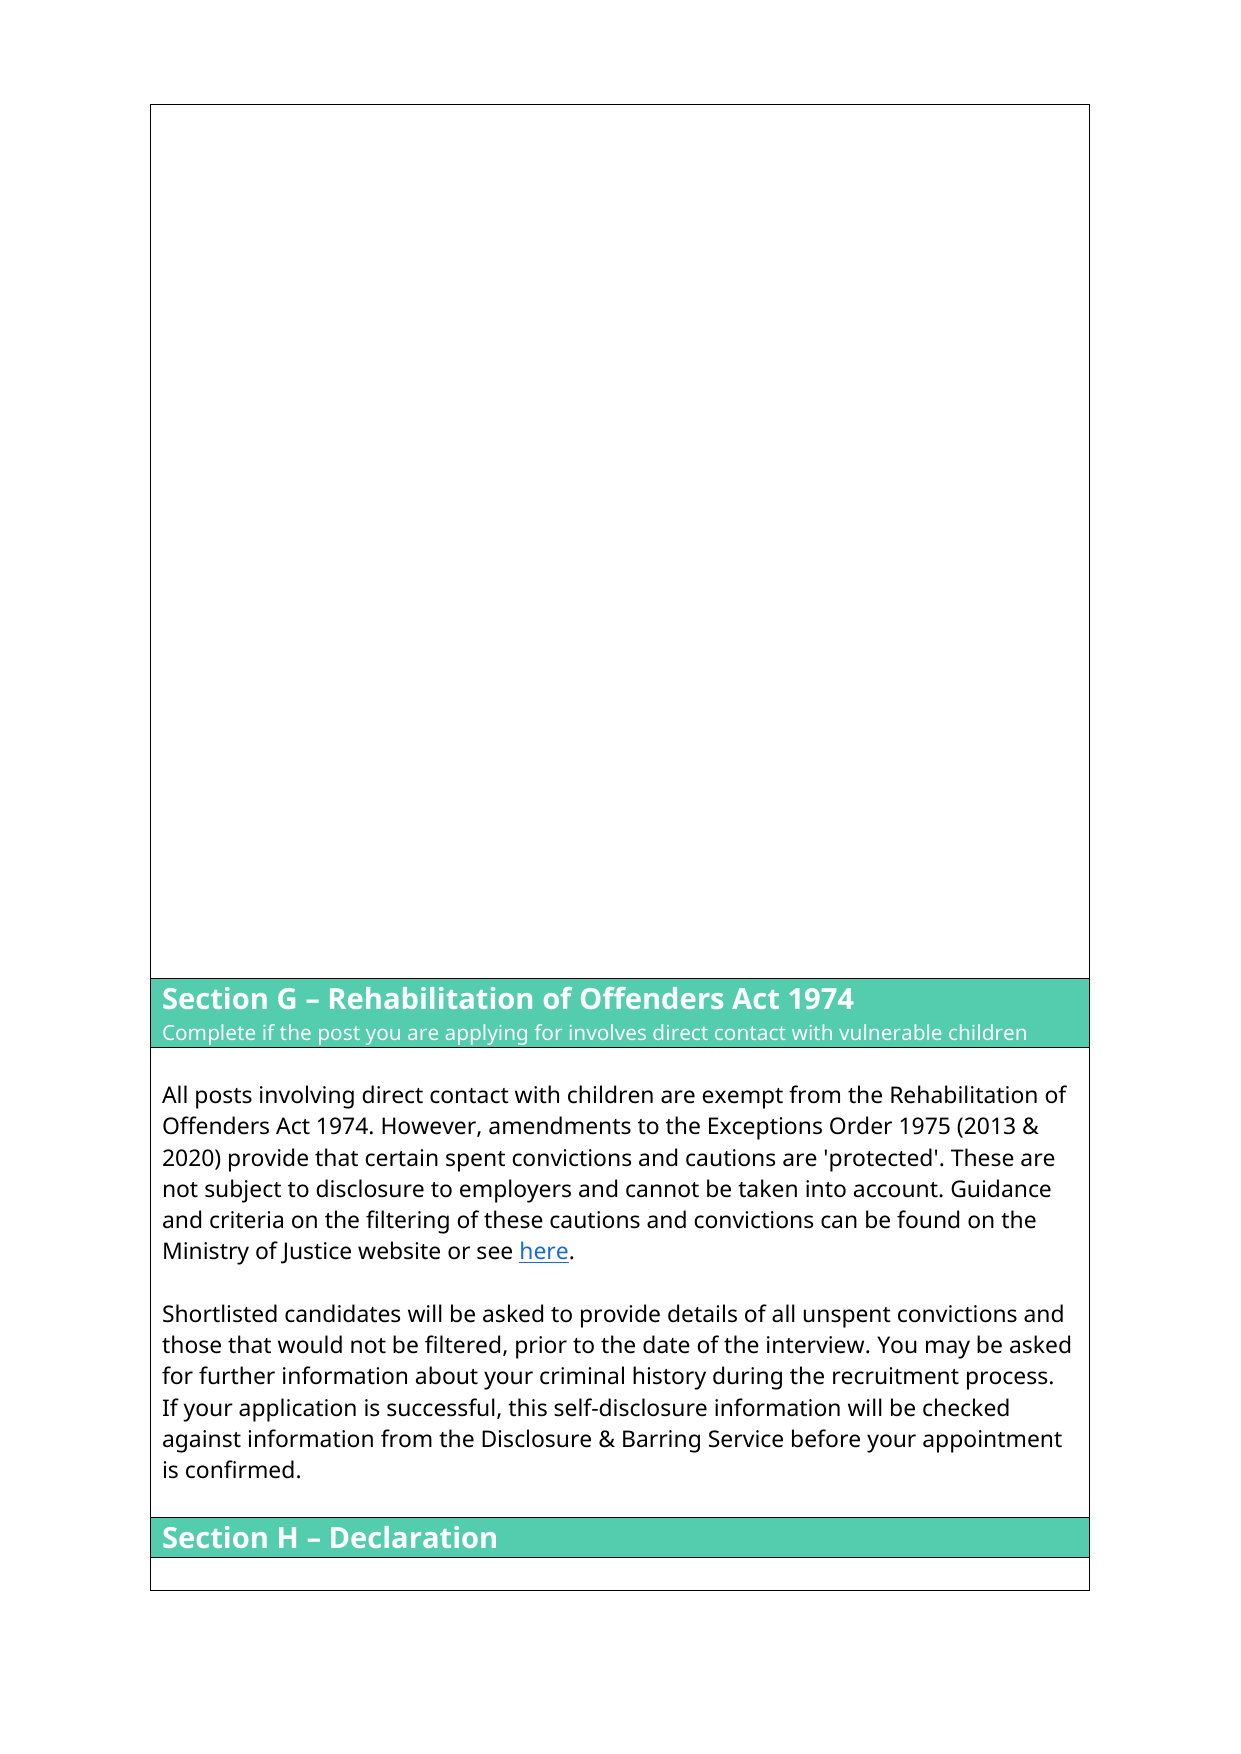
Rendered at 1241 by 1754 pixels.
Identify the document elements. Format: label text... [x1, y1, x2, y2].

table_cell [151, 1558, 1089, 1589]
table_cell All posts involving direct contact with children are exempt from the Rehabilitation of Offenders Act 1974. However, amendments to the Exceptions Order 1975 (2013 & 2020) provide that certain spent convictions and cautions are 'protected'. These are not subject to disclosure to employers and cannot be taken into account. Guidance and criteria on the filtering of these cautions and convictions can be found on the Ministry of Justice website or see here. Shortlisted candidates will be asked to provide details of all unspent convictions and those that would not be filtered, prior to the date of the interview. You may be asked for further information about your criminal history during the recruitment process. If your application is successful, this self-disclosure information will be checked against information from the Disclosure & Barring Service before your appointment is confirmed. [151, 1048, 1089, 1517]
table_cell Section H – Declaration [151, 1518, 1089, 1557]
table_cell Section G – Rehabilitation of Offenders Act 1974 Complete if the post you are applying for involves direct contact with vulnerable children [151, 979, 1089, 1047]
table_cell [151, 105, 1089, 978]
